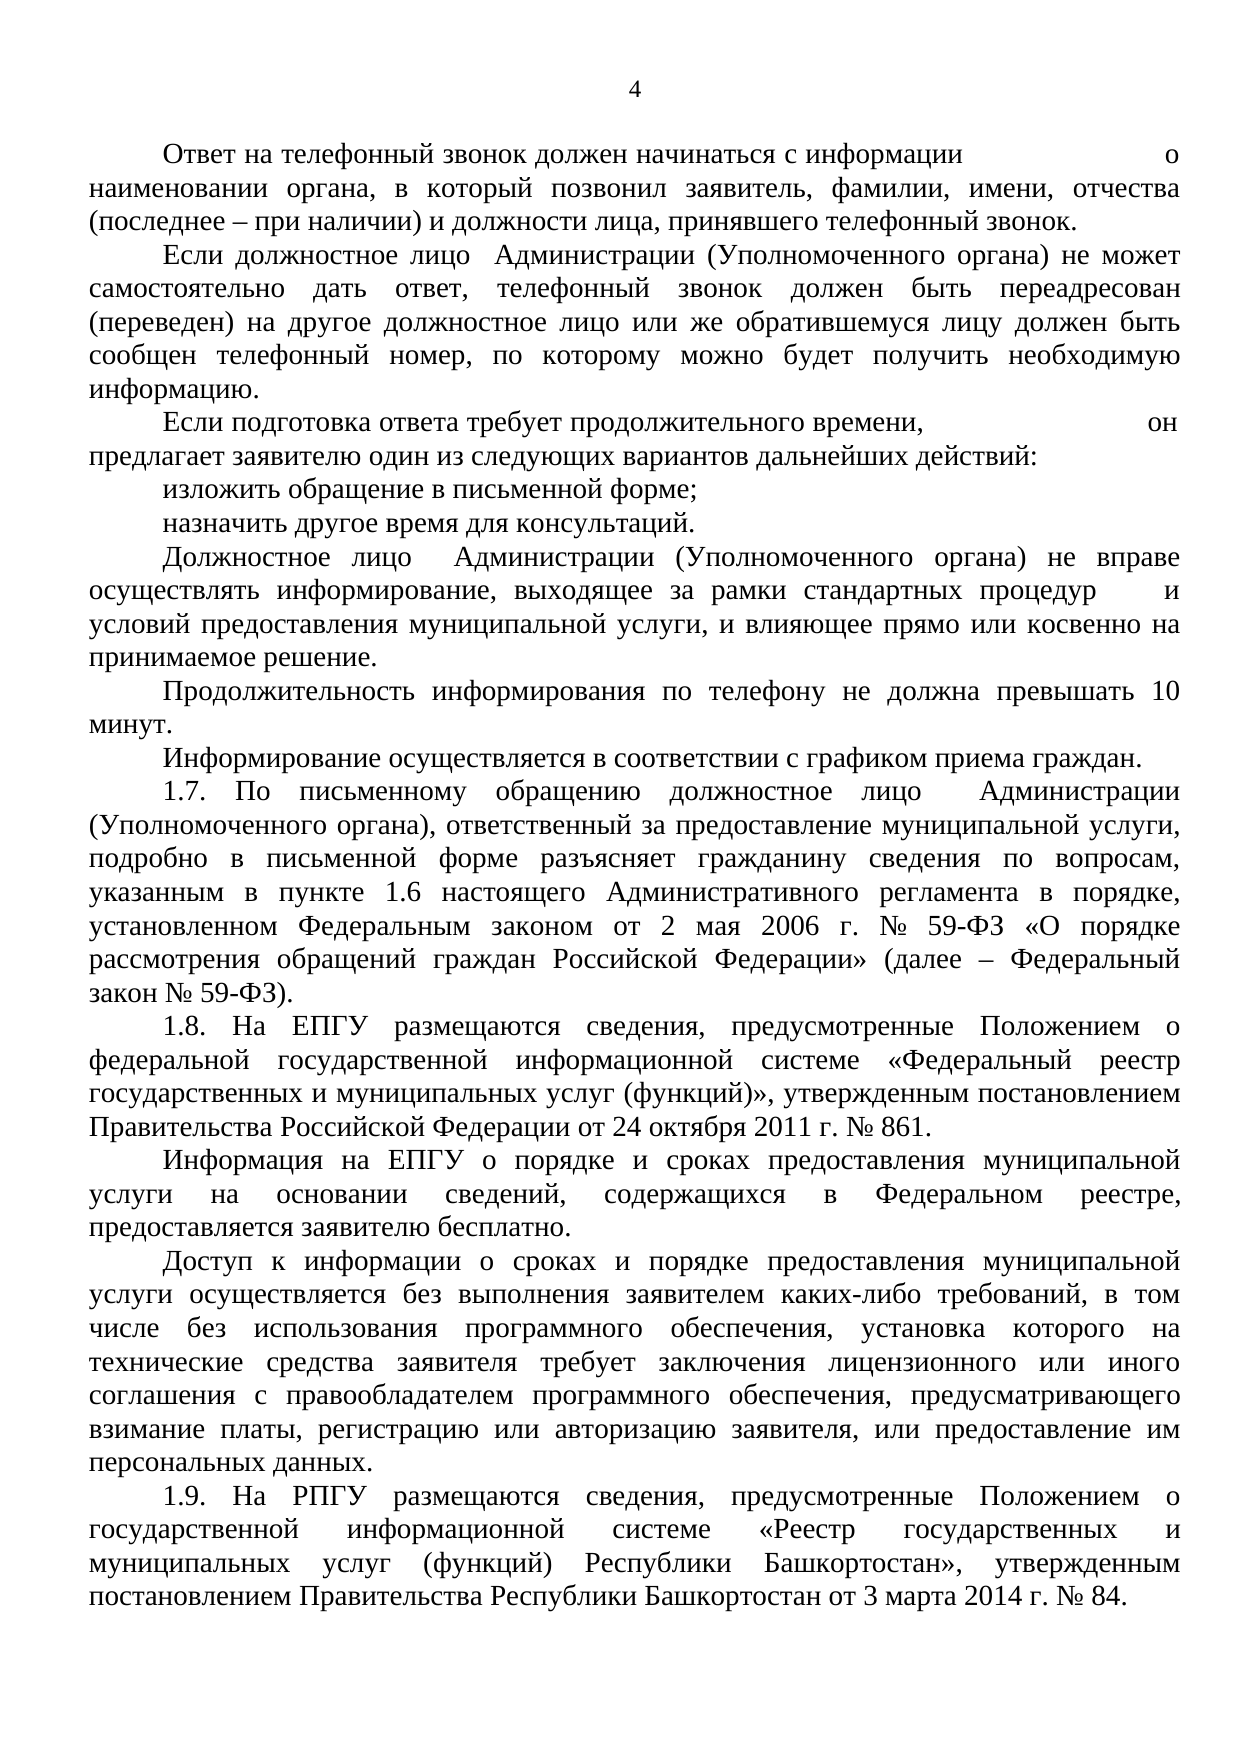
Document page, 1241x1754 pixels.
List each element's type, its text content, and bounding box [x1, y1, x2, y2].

text Если должностное лицо Администрации (Уполномоченного органа) не может самостоятельно дать ответ, телефонный звонок должен быть переадресован (переведен) на другое должностное лицо или же обратившемуся лицу должен быть сообщен телефонный номер, по которому можно будет получить необходимую информацию. [89, 237, 1181, 404]
text 1.9. На РПГУ размещаются сведения, предусмотренные Положением о государственной информационной системе «Реестр государственных и муниципальных услуг (функций) Республики Башкортостан», утвержденным постановлением Правительства Республики Башкортостан от 3 марта 2014 г. № 84. [89, 1478, 1181, 1612]
text изложить обращение в письменной форме; [89, 472, 1181, 505]
text Информация на ЕПГУ о порядке и сроках предоставления муниципальной услуги на основании сведений, содержащихся в Федеральном реестре, предоставляется заявителю бесплатно. [89, 1142, 1181, 1243]
text Должностное лицо Администрации (Уполномоченного органа) не вправе осуществлять информирование, выходящее за рамки стандартных процедур и условий предоставления муниципальной услуги, и влияющее прямо или косвенно на принимаемое решение. [89, 539, 1181, 673]
text 1.8. На ЕПГУ размещаются сведения, предусмотренные Положением о федеральной государственной информационной системе «Федеральный реестр государственных и муниципальных услуг (функций)», утвержденным постановлением Правительства Российской Федерации от 24 октября 2011 г. № 861. [89, 1008, 1181, 1142]
text назначить другое время для консультаций. [89, 505, 1181, 539]
text Информирование осуществляется в соответствии с графиком приема граждан. [89, 740, 1181, 773]
text Ответ на телефонный звонок должен начинаться с информации о наименовании органа, в который позвонил заявитель, фамилии, имени, отчества (последнее – при наличии) и должности лица, принявшего телефонный звонок. [89, 136, 1181, 237]
text Продолжительность информирования по телефону не должна превышать 10 минут. [89, 673, 1181, 740]
text Если подготовка ответа требует продолжительного времени, он предлагает заявителю один из следующих вариантов дальнейших действий: [89, 404, 1181, 472]
text 1.7. По письменному обращению должностное лицо Администрации (Уполномоченного органа), ответственный за предоставление муниципальной услуги, подробно в письменной форме разъясняет гражданину сведения по вопросам, указанным в пункте 1.6 настоящего Административного регламента в порядке, установленном Федеральным законом от 2 мая 2006 г. № 59-ФЗ «О порядке рассмотрения обращений граждан Российской Федерации» (далее – Федеральный закон № 59-ФЗ). [89, 773, 1181, 1008]
text Доступ к информации о сроках и порядке предоставления муниципальной услуги осуществляется без выполнения заявителем каких-либо требований, в том числе без использования программного обеспечения, установка которого на технические средства заявителя требует заключения лицензионного или иного соглашения с правообладателем программного обеспечения, предусматривающего взимание платы, регистрацию или авторизацию заявителя, или предоставление им персональных данных. [89, 1243, 1181, 1478]
